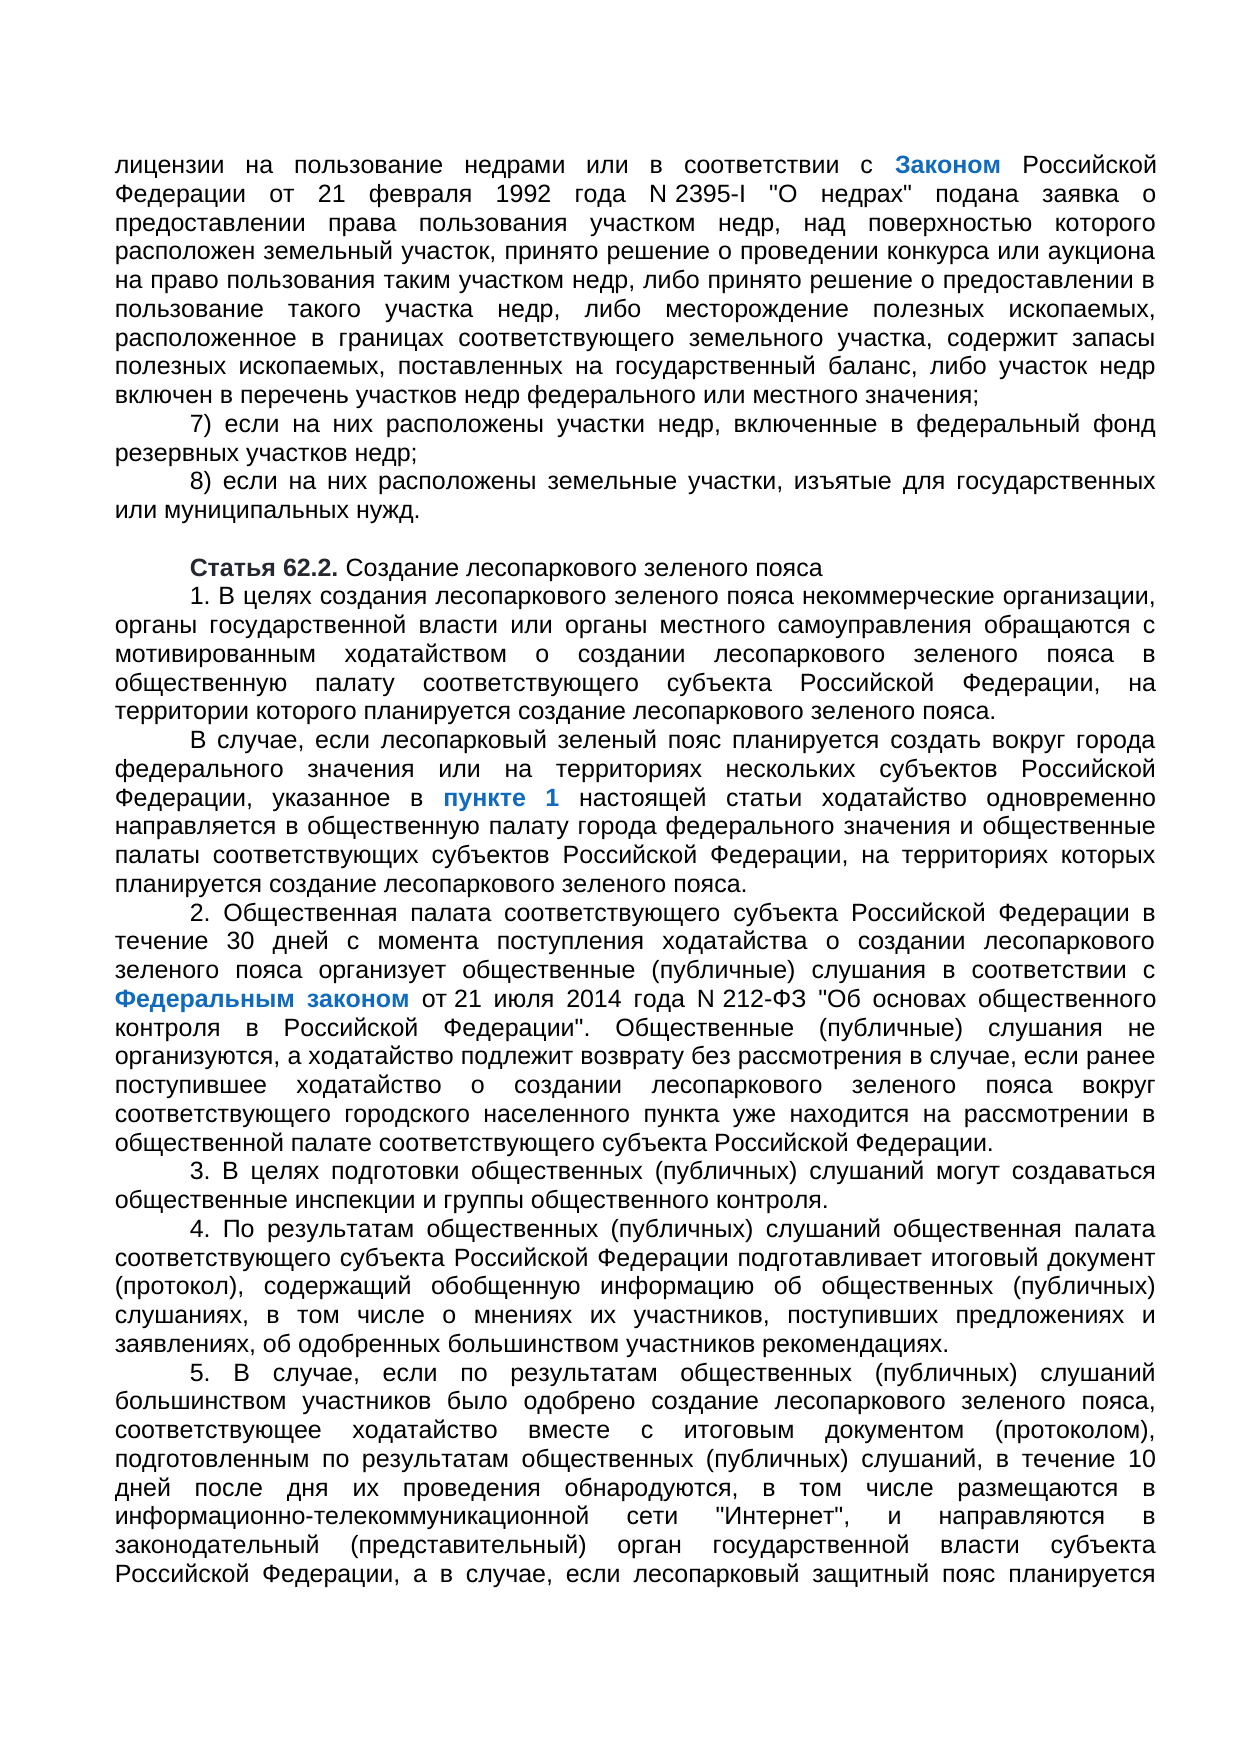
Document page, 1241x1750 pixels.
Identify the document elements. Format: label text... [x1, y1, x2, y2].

text 3. В целях подготовки общественных (публичных) слушаний могут создаваться общественные инспекции и группы общественного контроля. [114, 1156, 1157, 1214]
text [114, 150, 1157, 409]
text 4. По результатам общественных (публичных) слушаний общественная палата соответствующего субъекта Российской Федерации подготавливает итоговый документ (протокол), содержащий обобщенную информацию об общественных (публичных) слушаниях, в том числе о мнениях их участников, поступивших предложениях и заявлениях, об одобренных большинством участников рекомендациях. [114, 1214, 1157, 1357]
text Статья 62.2. Создание лесопаркового зеленого пояса [189, 552, 1157, 581]
text 7) если на них расположены участки недр, включенные в федеральный фонд резервных участков недр; [114, 409, 1157, 466]
text 1. В целях создания лесопаркового зеленого пояса некоммерческие организации, органы государственной власти или органы местного самоуправления обращаются с мотивированным ходатайством о создании лесопаркового зеленого пояса в общественную палату соответствующего субъекта Российской Федерации, на территории которого планируется создание лесопаркового зеленого пояса. [114, 581, 1157, 725]
text 2. Общественная палата соответствующего субъекта Российской Федерации в течение 30 дней с момента поступления ходатайства о создании лесопаркового зеленого пояса организует общественные (публичные) слушания в соответствии с Федеральным законом от 21 июля 2014 года N 212-ФЗ "Об основах общественного контроля в Российской Федерации". Общественные (публичные) слушания не организуются, а ходатайство подлежит возврату без рассмотрения в случае, если ранее поступившее ходатайство о создании лесопаркового зеленого пояса вокруг соответствующего городского населенного пункта уже находится на рассмотрении в общественной палате соответствующего субъекта Российской Федерации. [114, 897, 1157, 1156]
text 8) если на них расположены земельные участки, изъятые для государственных или муниципальных нужд. [114, 466, 1157, 524]
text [114, 1357, 1157, 1587]
text В случае, если лесопарковый зеленый пояс планируется создать вокруг города федерального значения или на территориях нескольких субъектов Российской Федерации, указанное в пункте 1 настоящей статьи ходатайство одновременно направляется в общественную палату города федерального значения и общественные палаты соответствующих субъектов Российской Федерации, на территориях которых планируется создание лесопаркового зеленого пояса. [114, 725, 1157, 897]
